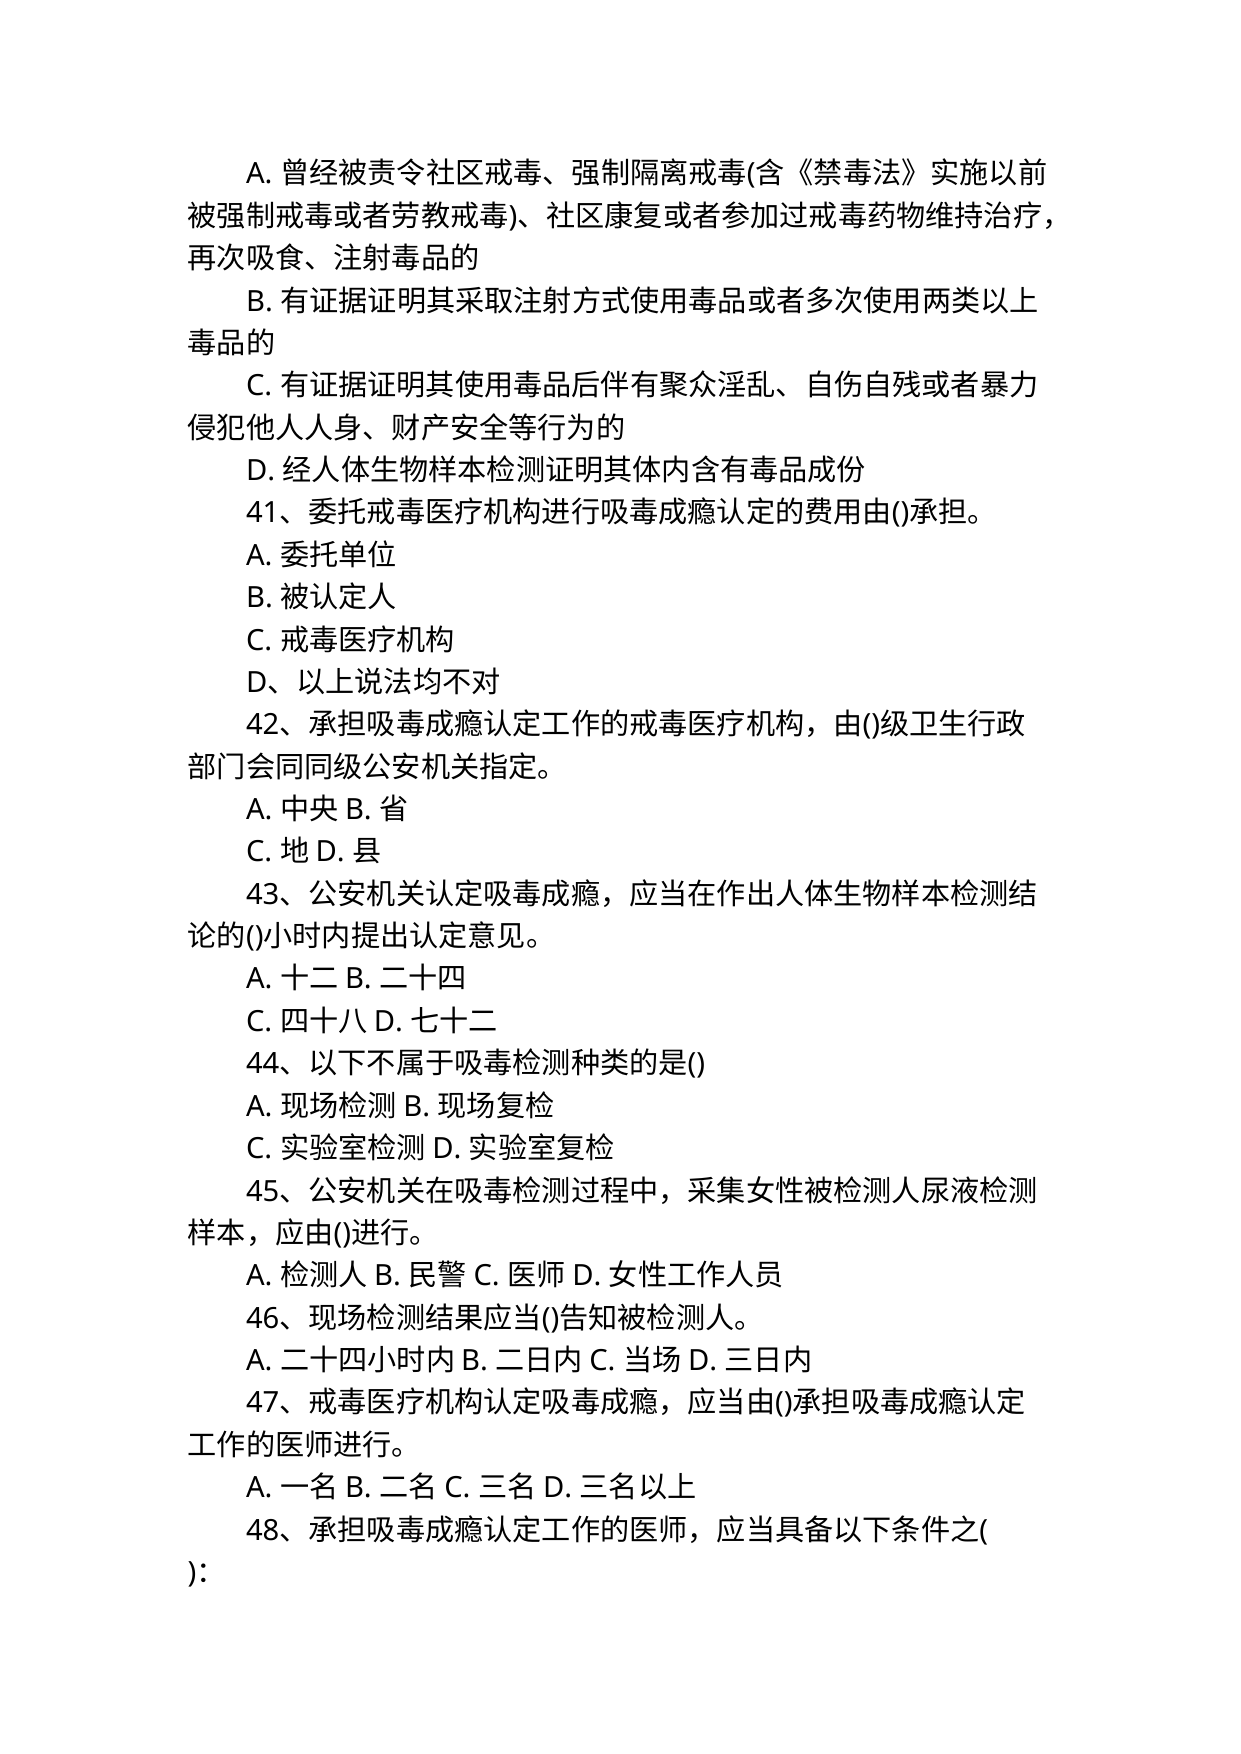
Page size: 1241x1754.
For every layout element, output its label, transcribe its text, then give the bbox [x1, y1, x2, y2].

text A. 曾经被责令社区戒毒、强制隔离戒毒(含《禁毒法》实施以前被强制戒毒或者劳教戒毒)、社区康复或者参加过戒毒药物维持治疗，再次吸食、注射毒品的 [187, 150, 1053, 277]
text A. 委托单位 [187, 531, 1053, 574]
text A. 二十四小时内B. 二日内 C. 当场 D. 三日内 [187, 1337, 1053, 1379]
text D. 经人体生物样本检测证明其体内含有毒品成份 [187, 446, 1053, 489]
text 43、公安机关认定吸毒成瘾，应当在作出人体生物样本检测结论的()小时内提出认定意见。 [187, 870, 1053, 955]
text 46、现场检测结果应当()告知被检测人。 [187, 1294, 1053, 1337]
text C. 四十八 D. 七十二 [187, 997, 1053, 1040]
text 41、委托戒毒医疗机构进行吸毒成瘾认定的费用由()承担。 [187, 489, 1053, 531]
text 42、承担吸毒成瘾认定工作的戒毒医疗机构，由()级卫生行政部门会同同级公安机关指定。 [187, 701, 1053, 786]
text 48、承担吸毒成瘾认定工作的医师，应当具备以下条件之( )： [187, 1506, 1053, 1591]
text C. 地 D. 县 [187, 828, 1053, 870]
text A. 检测人 B. 民警 C. 医师 D. 女性工作人员 [187, 1252, 1053, 1294]
text A. 现场检测 B. 现场复检 [187, 1082, 1053, 1125]
text 44、以下不属于吸毒检测种类的是() [187, 1040, 1053, 1082]
text 45、公安机关在吸毒检测过程中，采集女性被检测人尿液检测样本，应由()进行。 [187, 1167, 1053, 1252]
text B. 被认定人 [187, 574, 1053, 616]
text C. 实验室检测 D. 实验室复检 [187, 1125, 1053, 1167]
text D、以上说法均不对 [187, 658, 1053, 701]
text A. 十二 B. 二十四 [187, 955, 1053, 997]
text C. 有证据证明其使用毒品后伴有聚众淫乱、自伤自残或者暴力侵犯他人人身、财产安全等行为的 [187, 362, 1053, 446]
text 47、戒毒医疗机构认定吸毒成瘾，应当由()承担吸毒成瘾认定工作的医师进行。 [187, 1379, 1053, 1464]
text B. 有证据证明其采取注射方式使用毒品或者多次使用两类以上毒品的 [187, 277, 1053, 362]
text C. 戒毒医疗机构 [187, 616, 1053, 658]
text A. 一名 B. 二名 C. 三名 D. 三名以上 [187, 1464, 1053, 1506]
text A. 中央 B. 省 [187, 786, 1053, 828]
